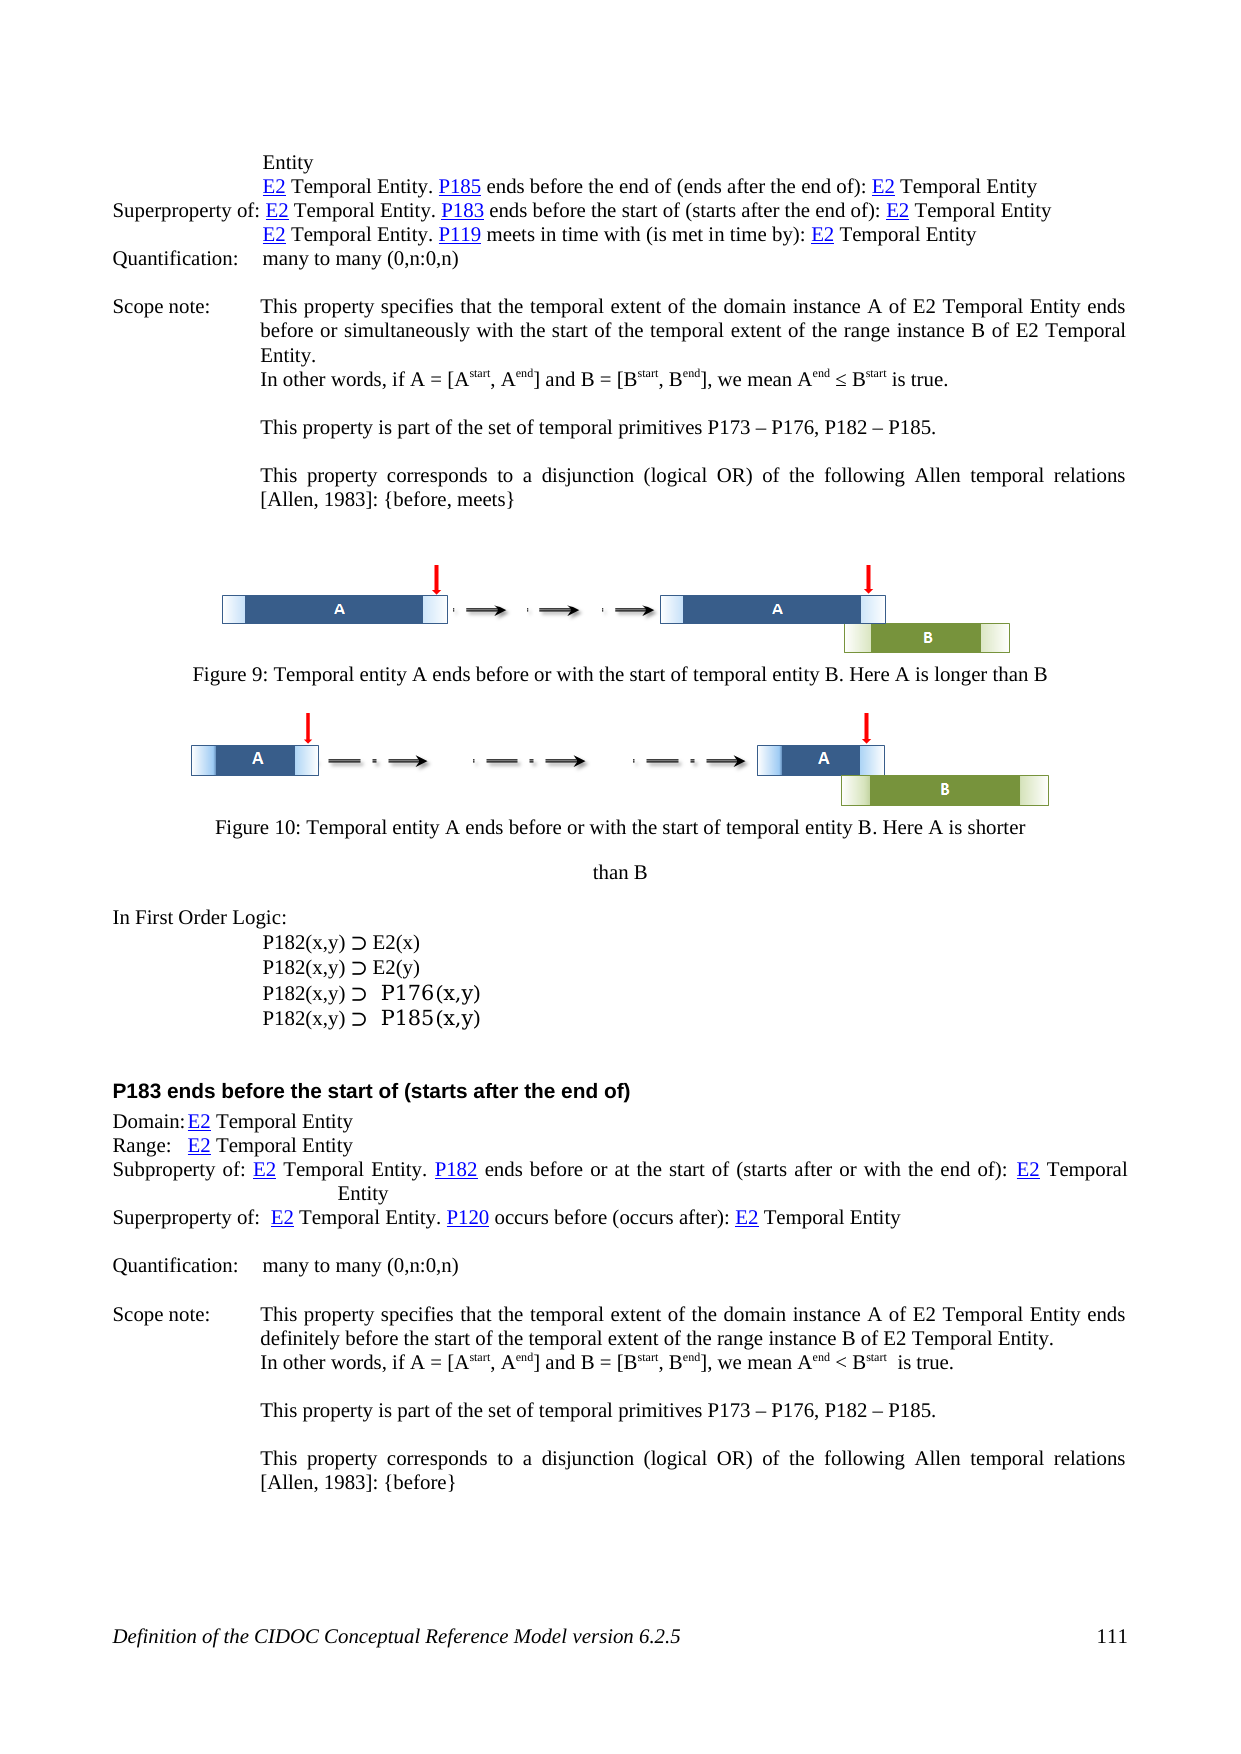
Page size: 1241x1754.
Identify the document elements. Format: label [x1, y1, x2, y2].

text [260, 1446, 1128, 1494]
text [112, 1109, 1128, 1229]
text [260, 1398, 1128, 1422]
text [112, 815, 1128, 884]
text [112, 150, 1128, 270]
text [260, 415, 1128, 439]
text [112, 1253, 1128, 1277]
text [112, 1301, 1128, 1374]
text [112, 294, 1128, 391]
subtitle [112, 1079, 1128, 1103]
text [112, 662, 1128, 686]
picture [187, 707, 1053, 815]
picture [187, 559, 1053, 663]
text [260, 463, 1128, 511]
